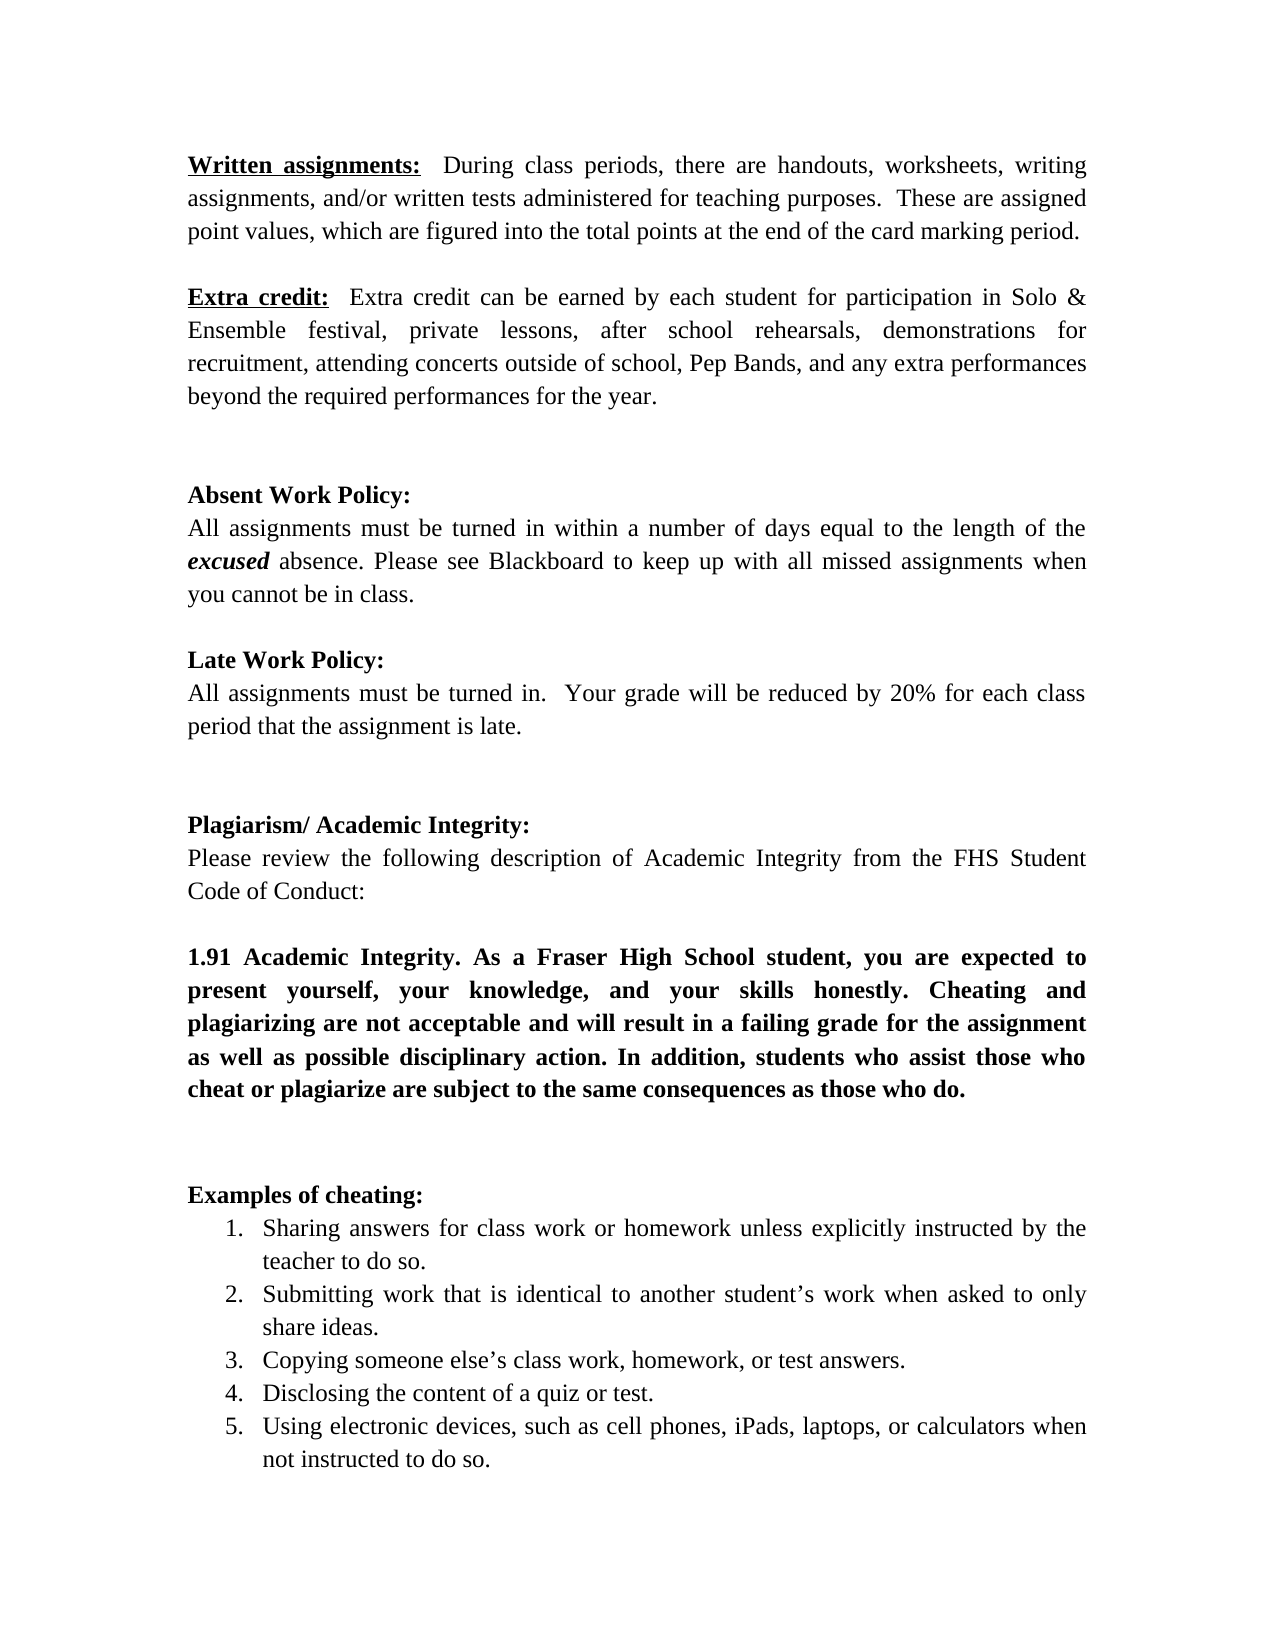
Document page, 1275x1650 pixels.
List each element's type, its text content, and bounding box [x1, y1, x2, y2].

text 1.91 Academic Integrity. As a Fraser High School student, you are expected to present yourself, your knowledge, and your skills honestly. Cheating and plagiarizing are not acceptable and will result in a failing grade for the assignment as well as possible disciplinary action. In addition, students who assist those who cheat or plagiarize are subject to the same consequences as those who do. [187, 942, 1087, 1103]
text Extra credit: Extra credit can be earned by each student for participation in Solo & Ensemble festival, private lessons, after school rehearsals, demonstrations for recruitment, attending concerts outside of school, Pep Bands, and any extra performances beyond the required performances for the year. [187, 282, 1087, 410]
list Using electronic devices, such as cell phones, iPads, laptops, or calculators when not instructed to do so. [225, 1411, 1087, 1473]
list Disclosing the content of a quiz or test. [225, 1378, 1087, 1407]
text All assignments must be turned in within a number of days equal to the length of the excused absence. Please see Blackboard to keep up with all missed assignments when you cannot be in class. [187, 513, 1087, 608]
text Late Work Policy: [187, 645, 1087, 674]
text Please review the following description of Academic Integrity from the FHS Student Code of Conduct: [187, 843, 1087, 905]
list Submitting work that is identical to another student’s work when asked to only share ideas. [225, 1279, 1087, 1341]
text Written assignments: During class periods, there are handouts, worksheets, writing assignments, and/or written tests administered for teaching purposes. These are assigned point values, which are figured into the total points at the end of the card marking period. [187, 150, 1087, 245]
list Sharing answers for class work or homework unless explicitly instructed by the teacher to do so. [225, 1213, 1087, 1274]
list Copying someone else’s class work, homework, or test answers. [225, 1345, 1087, 1374]
text Plagiarism/ Academic Integrity: [187, 810, 1087, 839]
text All assignments must be turned in. Your grade will be reduced by 20% for each class period that the assignment is late. [187, 678, 1087, 740]
text Examples of cheating: [187, 1180, 1087, 1208]
text Absent Work Policy: [187, 480, 1087, 509]
